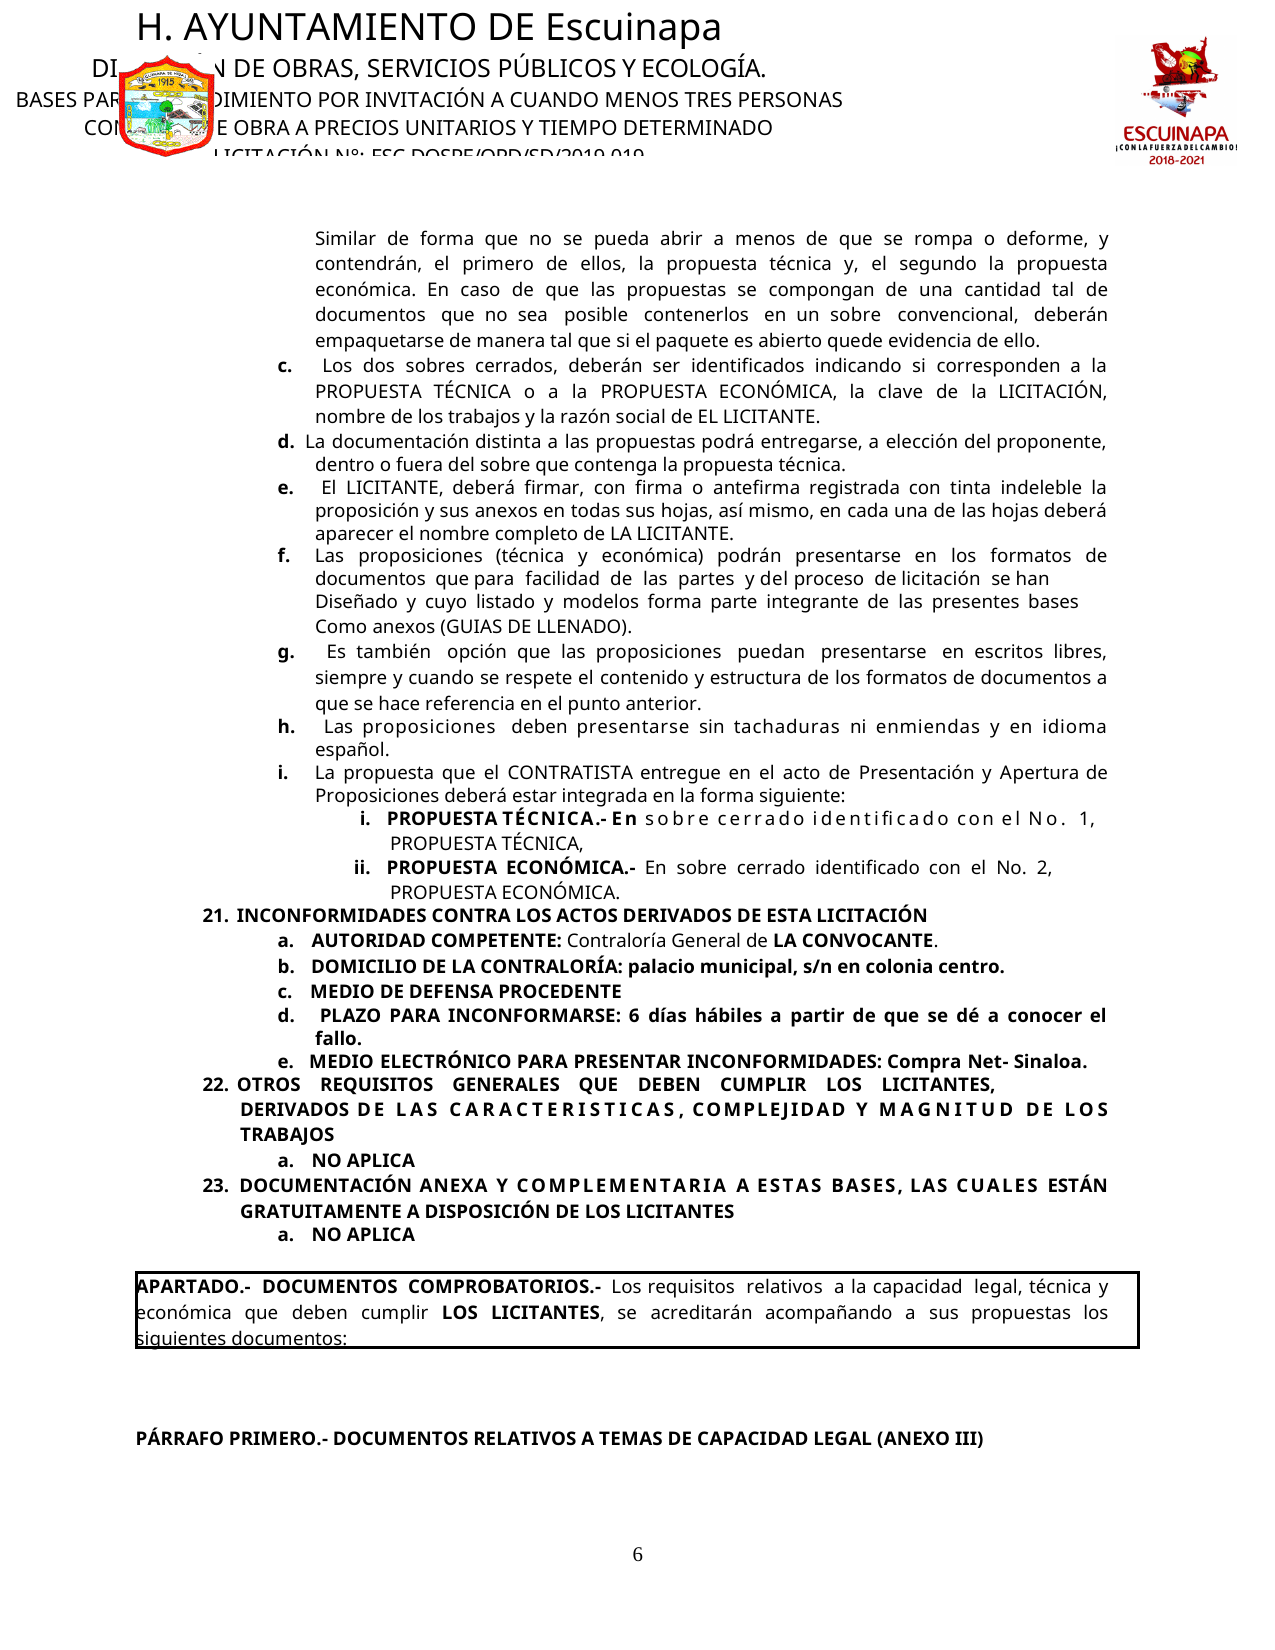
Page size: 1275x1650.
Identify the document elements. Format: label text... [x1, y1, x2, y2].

text DERIVADOS DE LAS CARACTERISTICAS, COMPLEJIDAD Y MAGNITUD DE LOS TRABAJOS [240, 1096, 1108, 1147]
picture [118, 54, 215, 158]
text g. Es también opción que las proposiciones puedan presentarse en escritos libres, siempre y cuando se respete el contenido y estructura de los formatos de documentos a que se hace referencia en el punto anterior. [277, 639, 1107, 715]
text d. PLAZO PARA INCONFORMARSE: 6 días hábiles a partir de que se dé a conocer el fallo. [277, 1004, 1107, 1050]
text e. MEDIO ELECTRÓNICO PARA PRESENTAR INCONFORMIDADES: Compra Net- Sinaloa. [277, 1050, 1108, 1073]
text PÁRRAFO PRIMERO.- DOCUMENTOS RELATIVOS A TEMAS DE CAPACIDAD LEGAL (ANEXO III) [135, 1425, 1200, 1451]
text PROPUESTA ECONÓMICA. [390, 879, 1200, 904]
text b. DOMICILIO DE LA CONTRALORÍA: palacio municipal, s/n en colonia centro. [277, 953, 1200, 978]
picture [1115, 35, 1238, 166]
text Similar de forma que no se pueda abrir a menos de que se rompa o deforme, y contendrán, el primero de ellos, la propuesta técnica y, el segundo la propuesta económica. En caso de que las propuestas se compongan de una cantidad tal de documentos que no sea posible contenerlos en un sobre convencional, deberán empaquetarse de manera tal que si el paquete es abierto quede evidencia de ello. [315, 225, 1108, 353]
text Como anexos (GUIAS DE LLENADO). [315, 613, 659, 639]
text c. MEDIO DE DEFENSA PROCEDENTE [277, 978, 1200, 1004]
text c. Los dos sobres cerrados, deberán ser identificados indicando si corresponden a la PROPUESTA TÉCNICA o a la PROPUESTA ECONÓMICA, la clave de la LICITACIÓN, nombre de los trabajos y la razón social de EL LICITANTE. [277, 353, 1107, 429]
text a. NO APLICA [277, 1223, 1200, 1246]
text PROPUESTA TÉCNICA, [390, 830, 1200, 856]
text Diseñado y cuyo listado y modelos forma parte integrante de las presentes bases [315, 590, 1107, 613]
text ii. PROPUESTA ECONÓMICA.- En sobre cerrado identificado con el No. 2, [354, 856, 1200, 879]
text a. AUTORIDAD COMPETENTE: Contraloría General de LA CONVOCANTE. [277, 927, 1200, 953]
text h. Las proposiciones deben presentarse sin tachaduras ni enmiendas y en idioma español. [277, 715, 1107, 761]
text 23. DOCUMENTACIÓN ANEXA Y COMPLEMENTARIA A ESTAS BASES, LAS CUALES ESTÁN GRATUITAMENTE A DISPOSICIÓN DE LOS LICITANTES [202, 1172, 1108, 1223]
text d. La documentación distinta a las propuestas podrá entregarse, a elección del proponente, dentro o fuera del sobre que contenga la propuesta técnica. [277, 430, 1107, 476]
text a. NO APLICA [277, 1147, 1200, 1172]
text f. Las proposiciones (técnica y económica) podrán presentarse en los formatos de documentos que para facilidad de las partes y del proceso de licitación se han [277, 544, 1107, 590]
text i. PROPUESTA TÉCNICA.- En sobre cerrado identificado con el No. 1, [359, 807, 1200, 830]
text e. El LICITANTE, deberá firmar, con firma o antefirma registrada con tinta indeleble la proposición y sus anexos en todas sus hojas, así mismo, en cada una de las hojas deberá aparecer el nombre completo de LA LICITANTE. [277, 476, 1107, 544]
text 21. INCONFORMIDADES CONTRA LOS ACTOS DERIVADOS DE ESTA LICITACIÓN [202, 904, 1200, 927]
text APARTADO.- DOCUMENTOS COMPROBATORIOS.- Los requisitos relativos a la capacidad legal, técnica y económica que deben cumplir LOS LICITANTES, se acreditarán acompañando a sus propuestas los siguientes documentos: [135, 1274, 1108, 1350]
text i. La propuesta que el CONTRATISTA entregue en el acto de Presentación y Apertura de Proposiciones deberá estar integrada en la forma siguiente: [277, 761, 1108, 807]
text 22. OTROS REQUISITOS GENERALES QUE DEBEN CUMPLIR LOS LICITANTES, [202, 1073, 1200, 1096]
